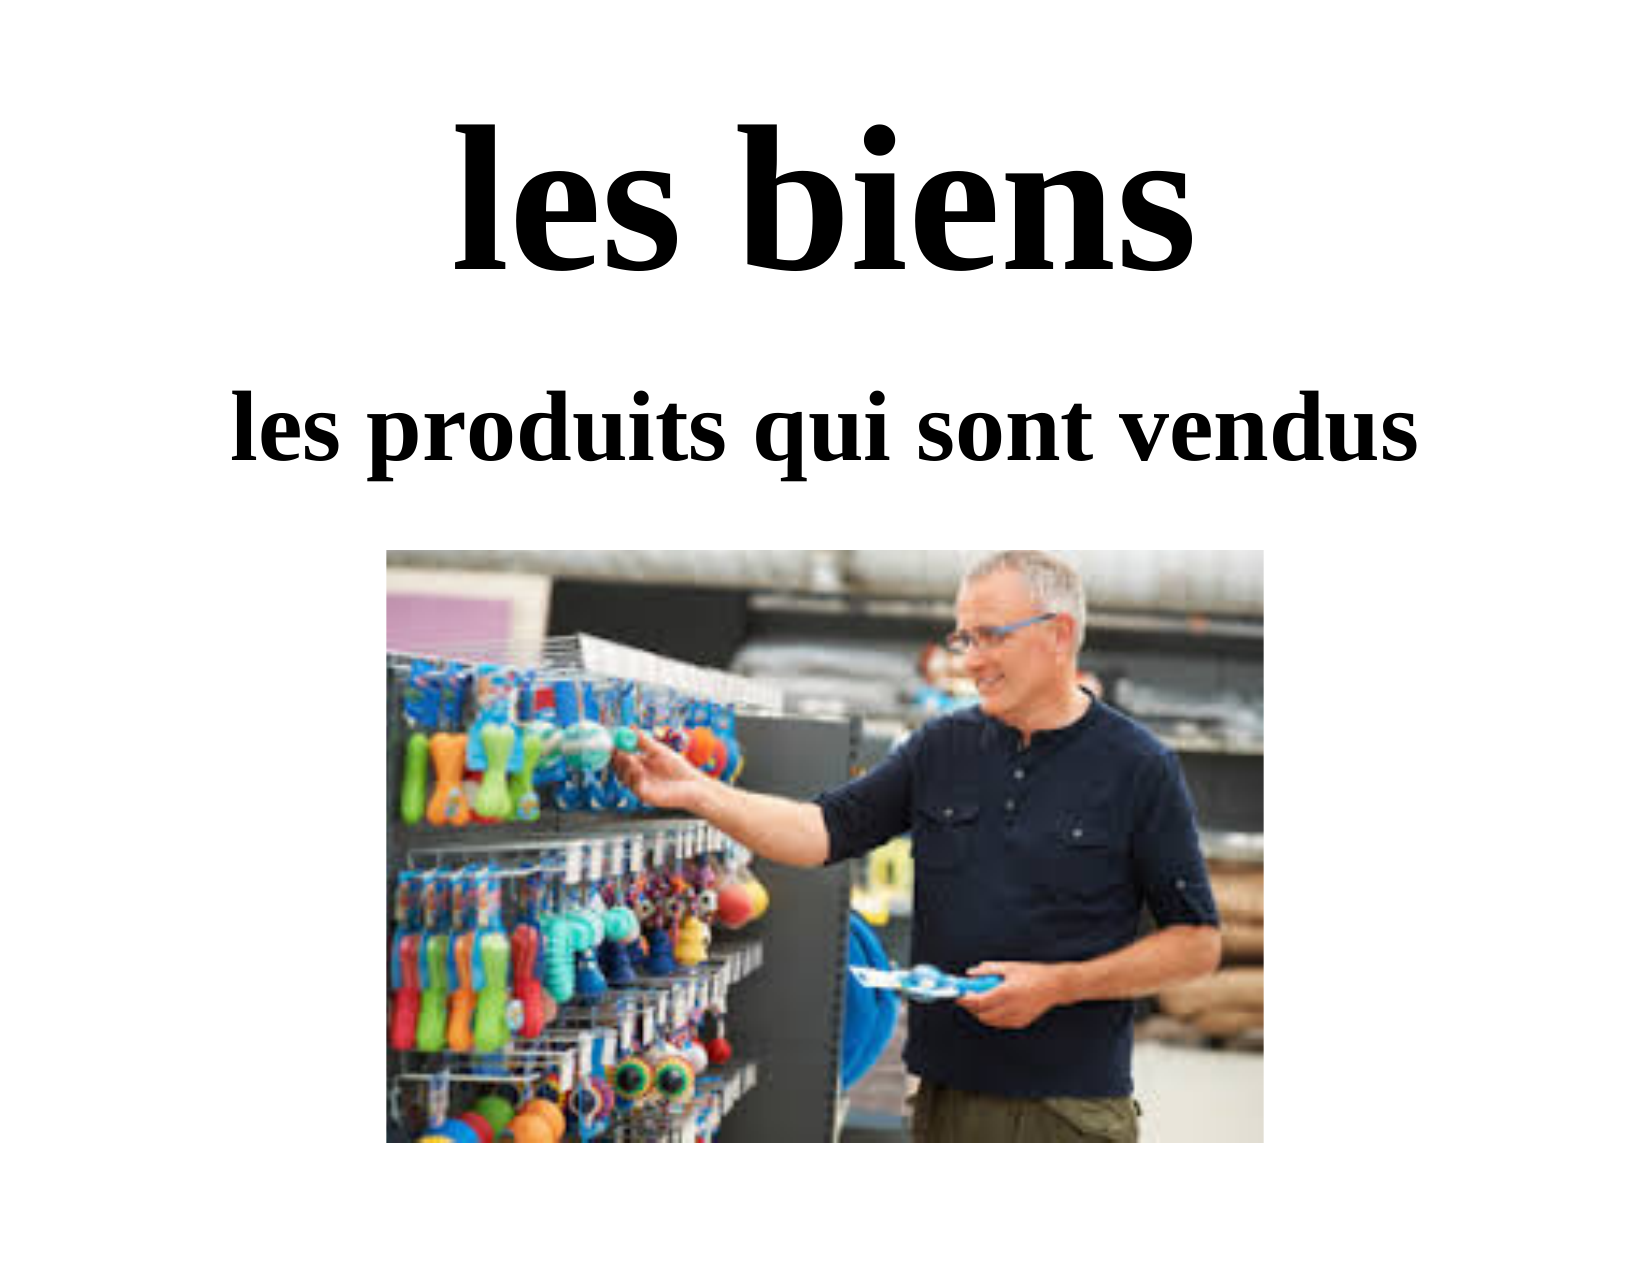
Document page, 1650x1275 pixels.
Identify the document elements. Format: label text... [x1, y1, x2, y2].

text les biens [75, 75, 1575, 314]
text les produits qui sont vendus [75, 367, 1575, 482]
picture [386, 550, 1264, 1143]
